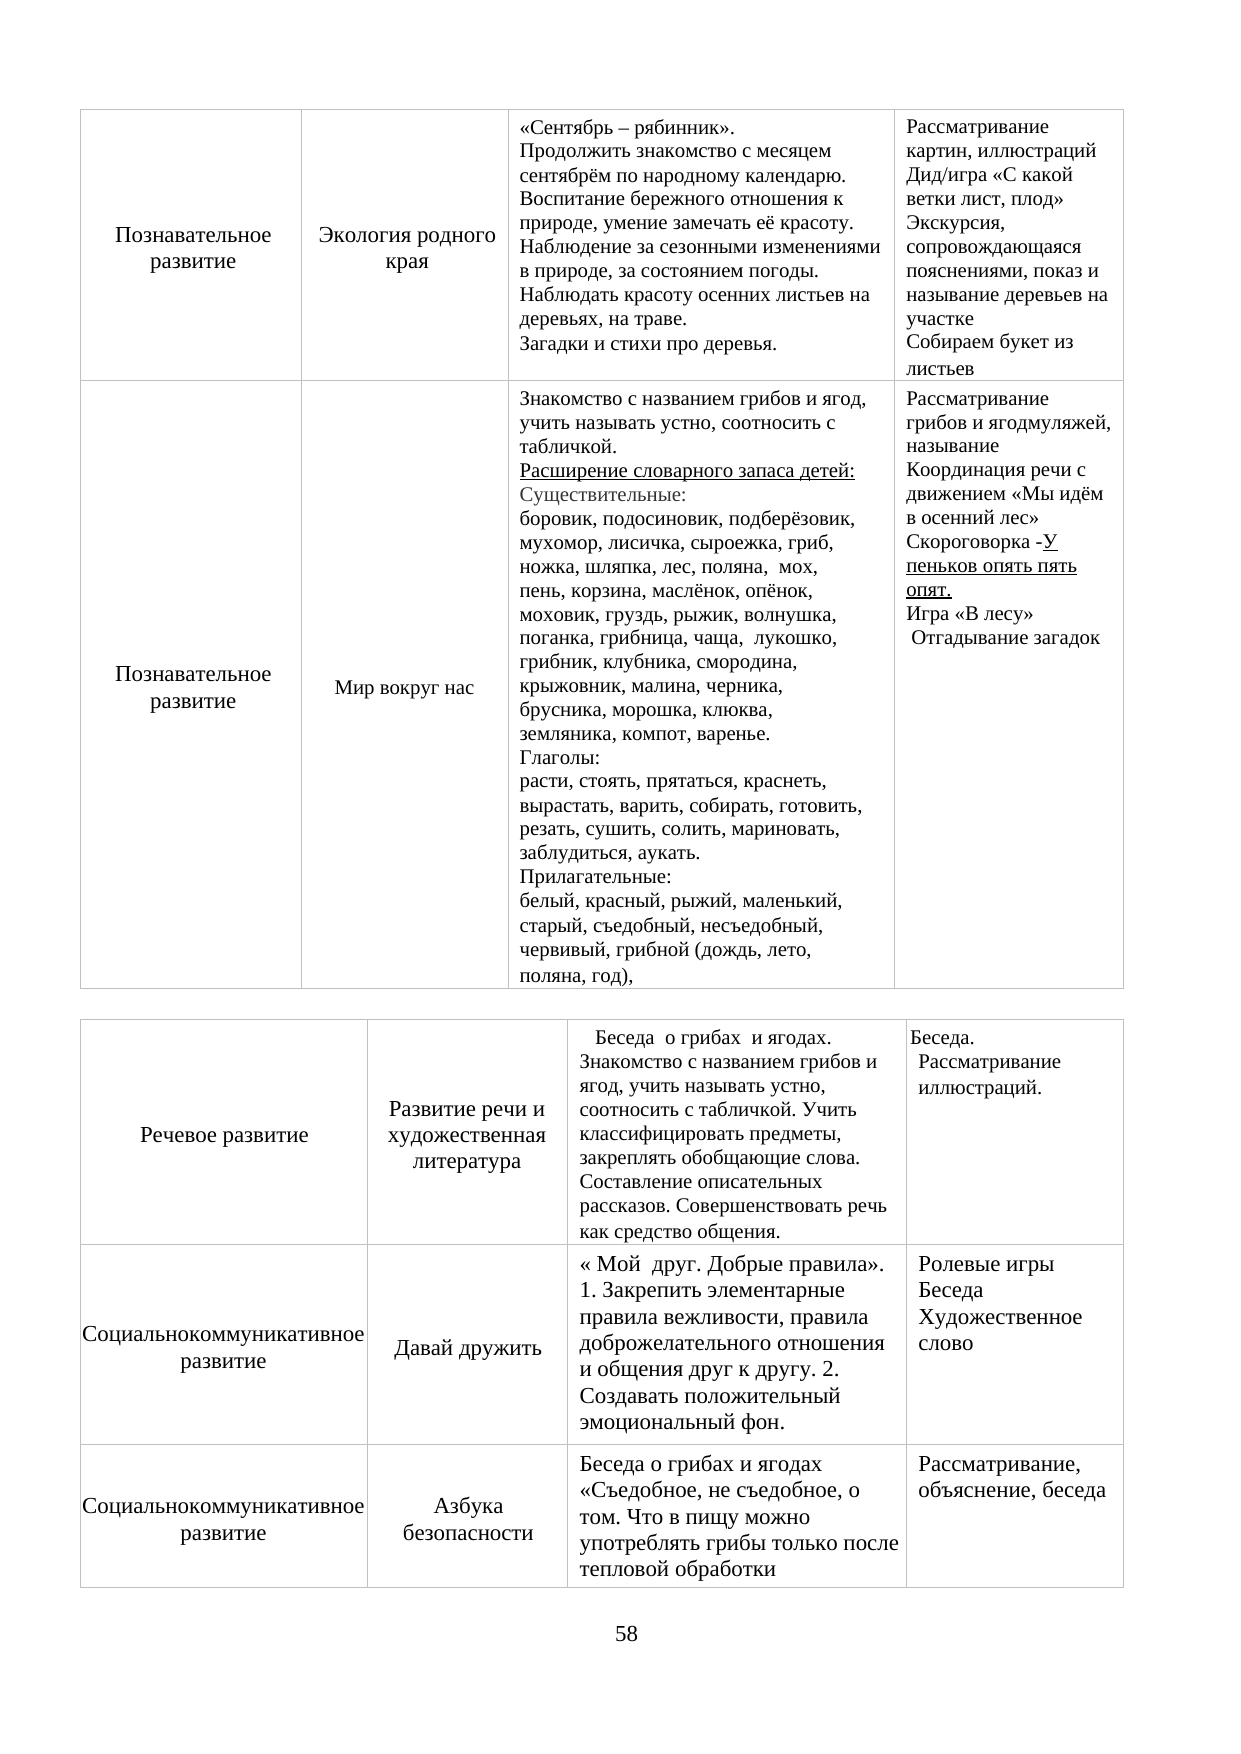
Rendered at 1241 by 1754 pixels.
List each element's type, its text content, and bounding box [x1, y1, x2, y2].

table_cell Ролевые игры Беседа Художественное слово [907, 1245, 1123, 1444]
table_cell Мир вокруг нас [302, 381, 508, 988]
table_cell Социальнокоммуникативное развитие [81, 1445, 367, 1587]
table_cell Давай дружить [368, 1245, 567, 1444]
table_cell « Мой друг. Добрые правила». 1. Закрепить элементарные правила вежливости, правила доброжелательного отношения и общения друг к другу. 2. Создавать положительный эмоциональный фон. [568, 1245, 906, 1444]
table_header Беседа о грибах и ягодах. Знакомство с названием грибов и ягод, учить называть устно, соотносить с табличкой. Учить классифицировать предметы, закреплять обобщающие слова. Составление описательных рассказов. Совершенствовать речь как средство общения. [568, 1020, 906, 1244]
table_header Речевое развитие [81, 1020, 367, 1244]
table_cell Социальнокоммуникативное развитие [81, 1245, 367, 1444]
table_cell «Сентябрь – рябинник». Продолжить знакомство с месяцем сентябрём по народному календарю. Воспитание бережного отношения к природе, умение замечать её красоту. Наблюдение за сезонными изменениями в природе, за состоянием погоды. Наблюдать красоту осенних листьев на деревьях, на траве. Загадки и стихи про деревья. [509, 110, 894, 380]
table_cell Беседа о грибах и ягодах «Съедобное, не съедобное, о том. Что в пищу можно употреблять грибы только после тепловой обработки [568, 1445, 906, 1587]
table_cell Рассматривание, объяснение, беседа [907, 1445, 1123, 1587]
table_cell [81, 110, 301, 380]
table_cell Познавательное развитие [81, 381, 301, 988]
table_cell Азбука безопасности [368, 1445, 567, 1587]
table_cell Рассматривание картин, иллюстраций Дид/игра «С какой ветки лист, плод» Экскурсия, сопровождающаяся пояснениями, показ и называние деревьев на участке Собираем букет из листьев [895, 110, 1123, 380]
table_cell Экология родного края [302, 110, 508, 380]
table_header Беседа. Рассматривание иллюстраций. [907, 1020, 1123, 1244]
table_header Развитие речи и художественная литература [368, 1020, 567, 1244]
table_cell Рассматривание грибов и ягодмуляжей, называние Координация речи с движением «Мы идём в осенний лес» Скороговорка -У пеньков опять пять опят. Игра «В лесу» Отгадывание загадок [895, 381, 1123, 988]
table_cell Знакомство с названием грибов и ягод, учить называть устно, соотносить с табличкой. Расширение словарного запаса детей: Существительные: боровик, подосиновик, подберёзовик, мухомор, лисичка, сыроежка, гриб, ножка, шляпка, лес, поляна, мох, пень, корзина, маслёнок, опёнок, моховик, груздь, рыжик, волнушка, поганка, грибница, чаща, лукошко, грибник, клубника, смородина, крыжовник, малина, черника, брусника, морошка, клюква, земляника, компот, варенье. Глаголы: расти, стоять, прятаться, краснеть, вырастать, варить, собирать, готовить, резать, сушить, солить, мариновать, заблудиться, аукать. Прилагательные: белый, красный, рыжий, маленький, старый, съедобный, несъедобный, червивый, грибной (дождь, лето, поляна, год), [509, 381, 894, 988]
